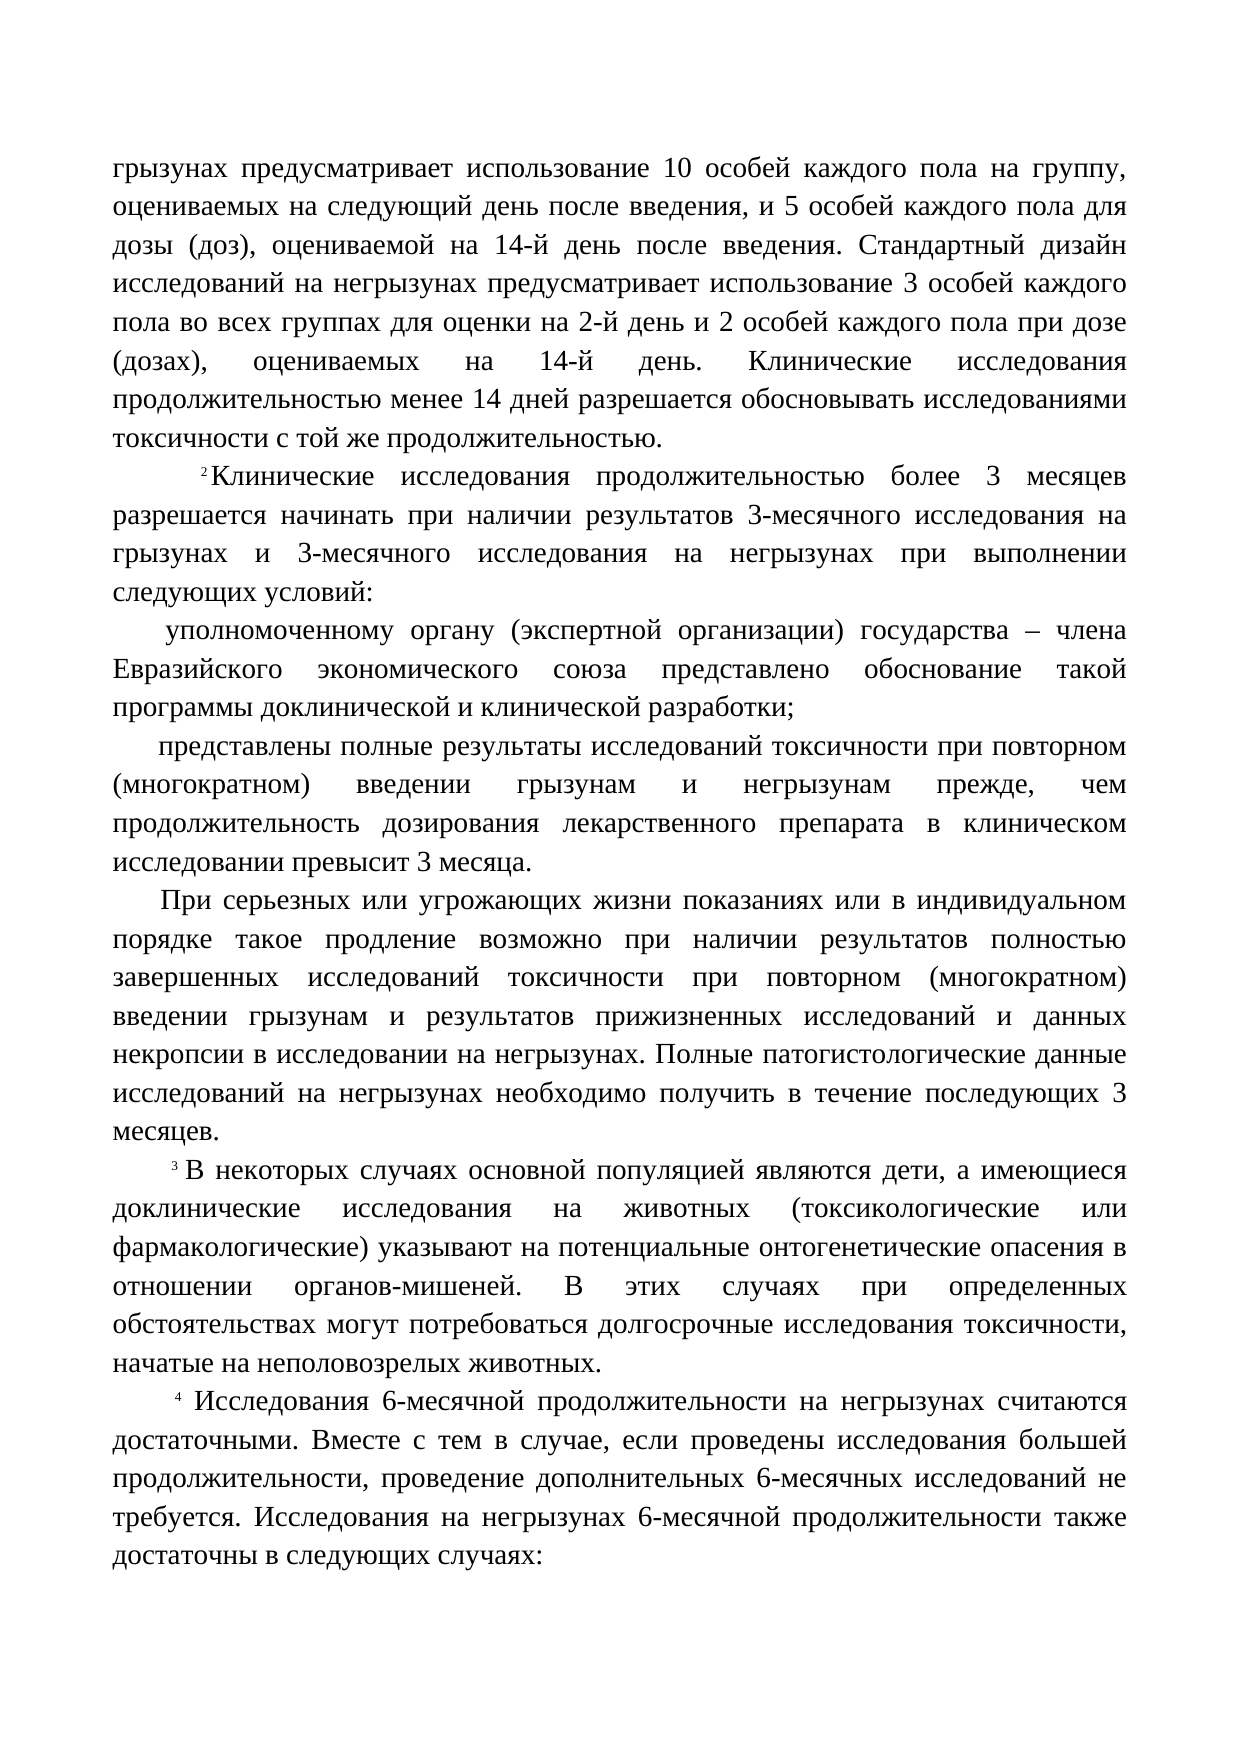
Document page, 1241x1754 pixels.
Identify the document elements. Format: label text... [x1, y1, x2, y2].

text При серьезных или угрожающих жизни показаниях или в индивидуальном порядке такое продление возможно при наличии результатов полностью завершенных исследований токсичности при повторном (многократном) введении грызунам и результатов прижизненных исследований и данных некропсии в исследовании на негрызунах. Полные патогистологические данные исследований на негрызунах необходимо получить в течение последующих 3 месяцев. [112, 882, 1128, 1147]
text 3 В некоторых случаях основной популяцией являются дети, а имеющиеся доклинические исследования на животных (токсикологические или фармакологические) указывают на потенциальные онтогенетические опасения в отношении органов-мишеней. В этих случаях при определенных обстоятельствах могут потребоваться долгосрочные исследования токсичности, начатые на неполовозрелых животных. [112, 1152, 1128, 1378]
text уполномоченному органу (экспертной организации) государства – члена Евразийского экономического союза представлено обоснование такой программы доклинической и клинической разработки; [112, 612, 1128, 723]
text представлены полные результаты исследований токсичности при повторном (многократном) введении грызунам и негрызунам прежде, чем продолжительность дозирования лекарственного препарата в клиническом исследовании превысит 3 месяца. [112, 728, 1128, 877]
text 4 Исследования 6-месячной продолжительности на негрызунах считаются достаточными. Вместе с тем в случае, если проведены исследования большей продолжительности, проведение дополнительных 6-месячных исследований не требуется. Исследования на негрызунах 6-месячной продолжительности также достаточны в следующих случаях: [112, 1383, 1128, 1571]
text 2 Клинические исследования продолжительностью более 3 месяцев разрешается начинать при наличии результатов 3-месячного исследования на грызунах и 3-месячного исследования на негрызунах при выполнении следующих условий: [112, 458, 1128, 607]
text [112, 150, 1128, 453]
